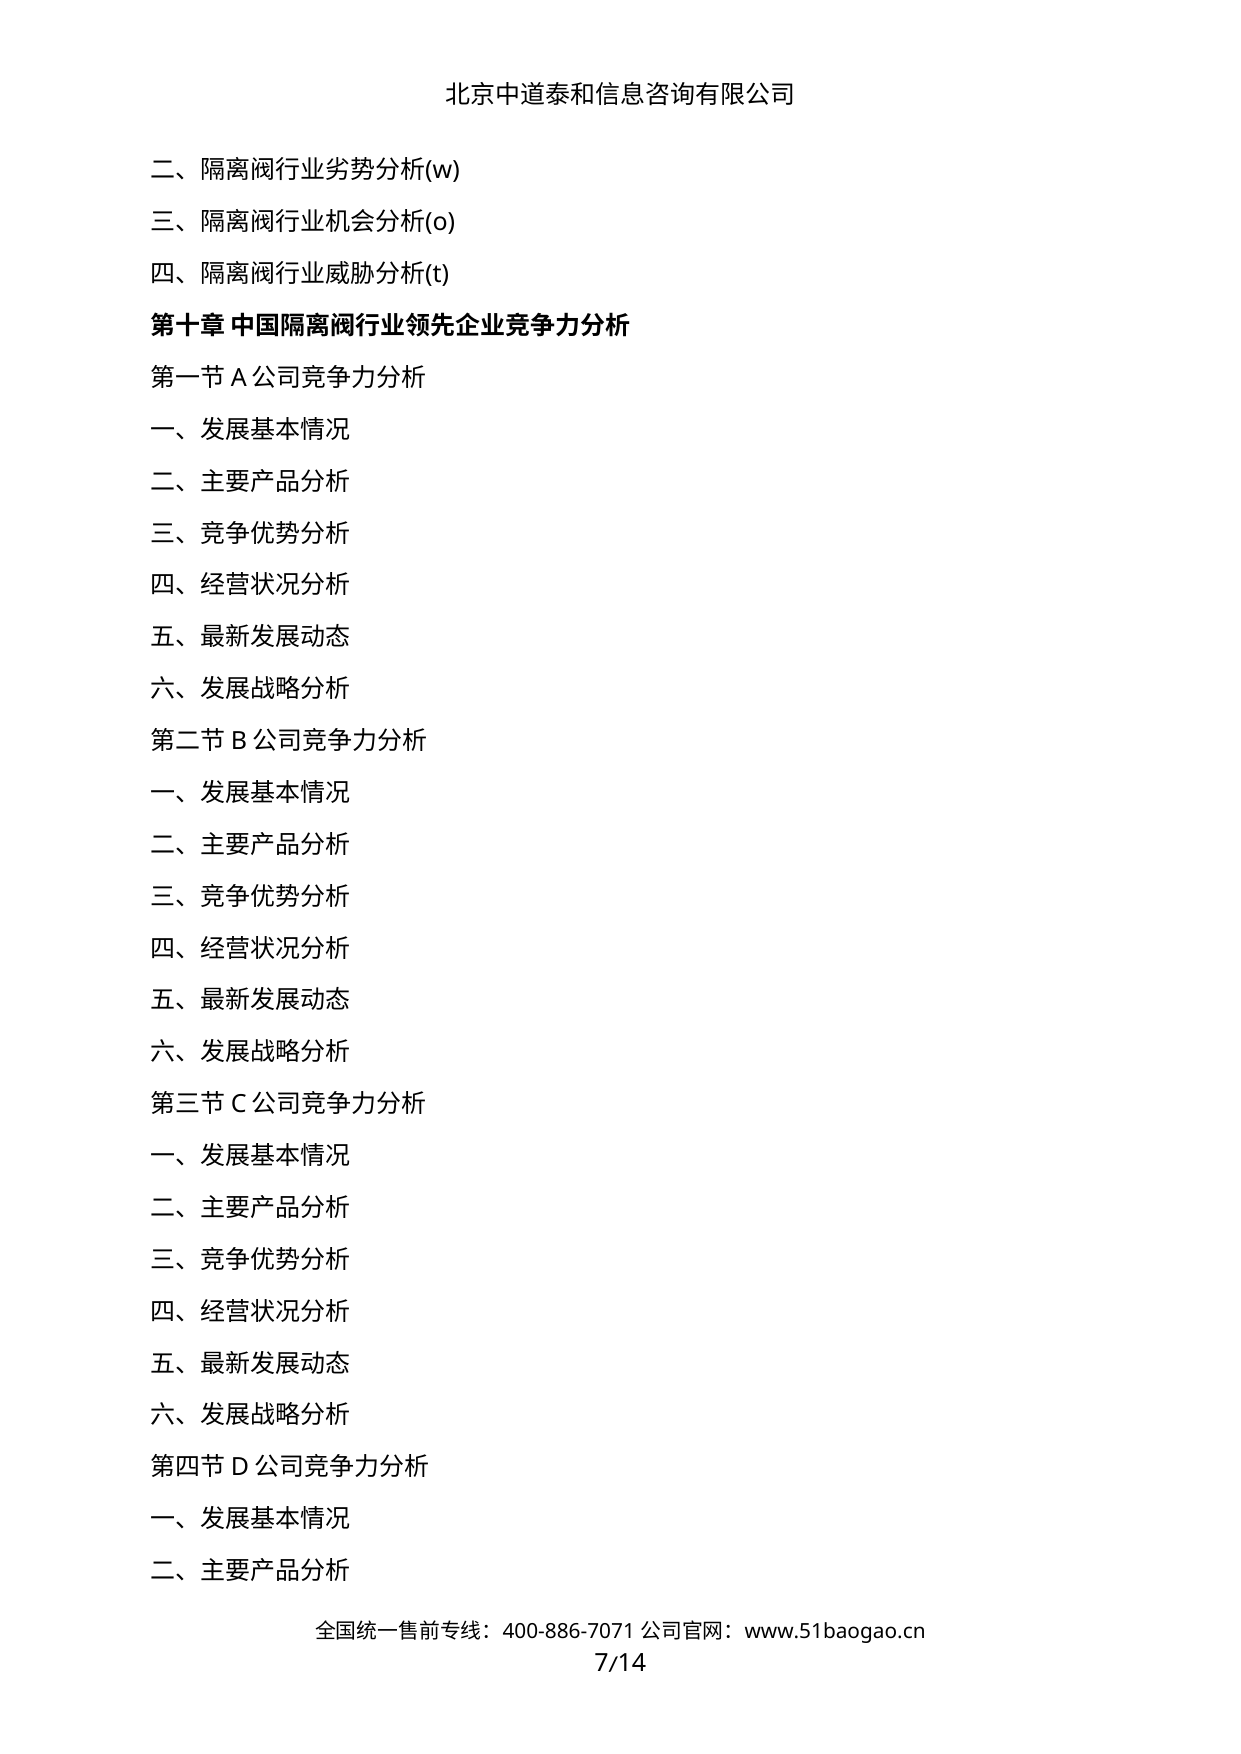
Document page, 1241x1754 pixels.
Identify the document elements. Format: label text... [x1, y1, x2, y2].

text 五、最新发展动态 [150, 617, 1090, 653]
text 第十章 中国隔离阀行业领先企业竞争力分析 [150, 306, 1090, 342]
text 四、隔离阀行业威胁分析(t) [150, 254, 1090, 290]
text 二、主要产品分析 [150, 1187, 1090, 1224]
text 四、经营状况分析 [150, 1291, 1090, 1327]
text 五、最新发展动态 [150, 1343, 1090, 1379]
text 一、发展基本情况 [150, 409, 1090, 446]
text 三、竞争优势分析 [150, 876, 1090, 912]
text 一、发展基本情况 [150, 772, 1090, 809]
text 四、经营状况分析 [150, 565, 1090, 601]
text 一、发展基本情况 [150, 1136, 1090, 1172]
text 六、发展战略分析 [150, 1395, 1090, 1431]
text 三、竞争优势分析 [150, 513, 1090, 549]
text 六、发展战略分析 [150, 1032, 1090, 1068]
text 二、主要产品分析 [150, 1551, 1090, 1587]
text 四、经营状况分析 [150, 928, 1090, 964]
text 一、发展基本情况 [150, 1499, 1090, 1535]
text 六、发展战略分析 [150, 669, 1090, 705]
text 二、主要产品分析 [150, 461, 1090, 497]
text 第一节 A公司竞争力分析 [150, 357, 1090, 394]
text 第二节 B公司竞争力分析 [150, 721, 1090, 757]
text 五、最新发展动态 [150, 980, 1090, 1016]
text 三、隔离阀行业机会分析(o) [150, 202, 1090, 238]
text 第四节 D公司竞争力分析 [150, 1447, 1090, 1483]
text 第三节 C公司竞争力分析 [150, 1084, 1090, 1120]
text 三、竞争优势分析 [150, 1239, 1090, 1276]
text 二、隔离阀行业劣势分析(w) [150, 150, 1090, 186]
text 二、主要产品分析 [150, 824, 1090, 861]
